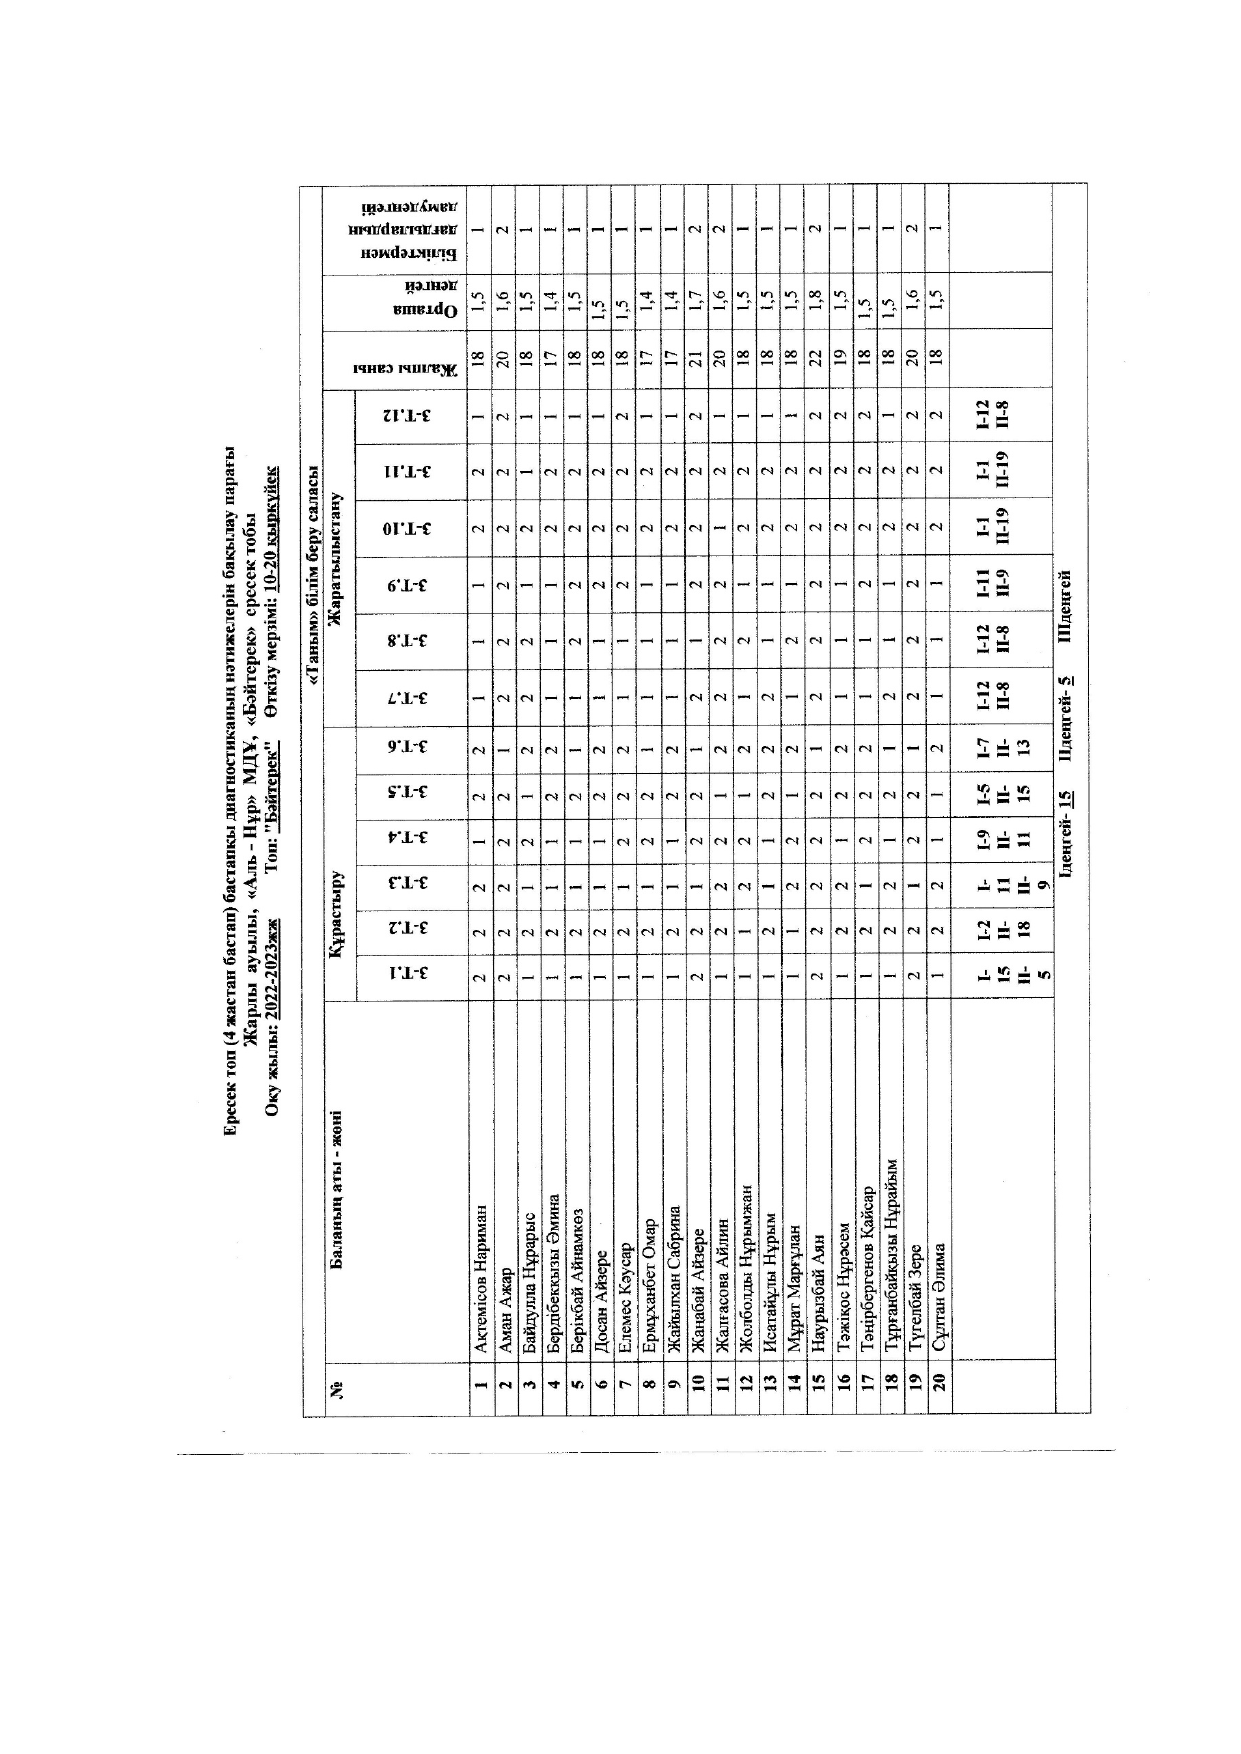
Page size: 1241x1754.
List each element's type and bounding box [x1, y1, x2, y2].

picture [177, 118, 1152, 1460]
